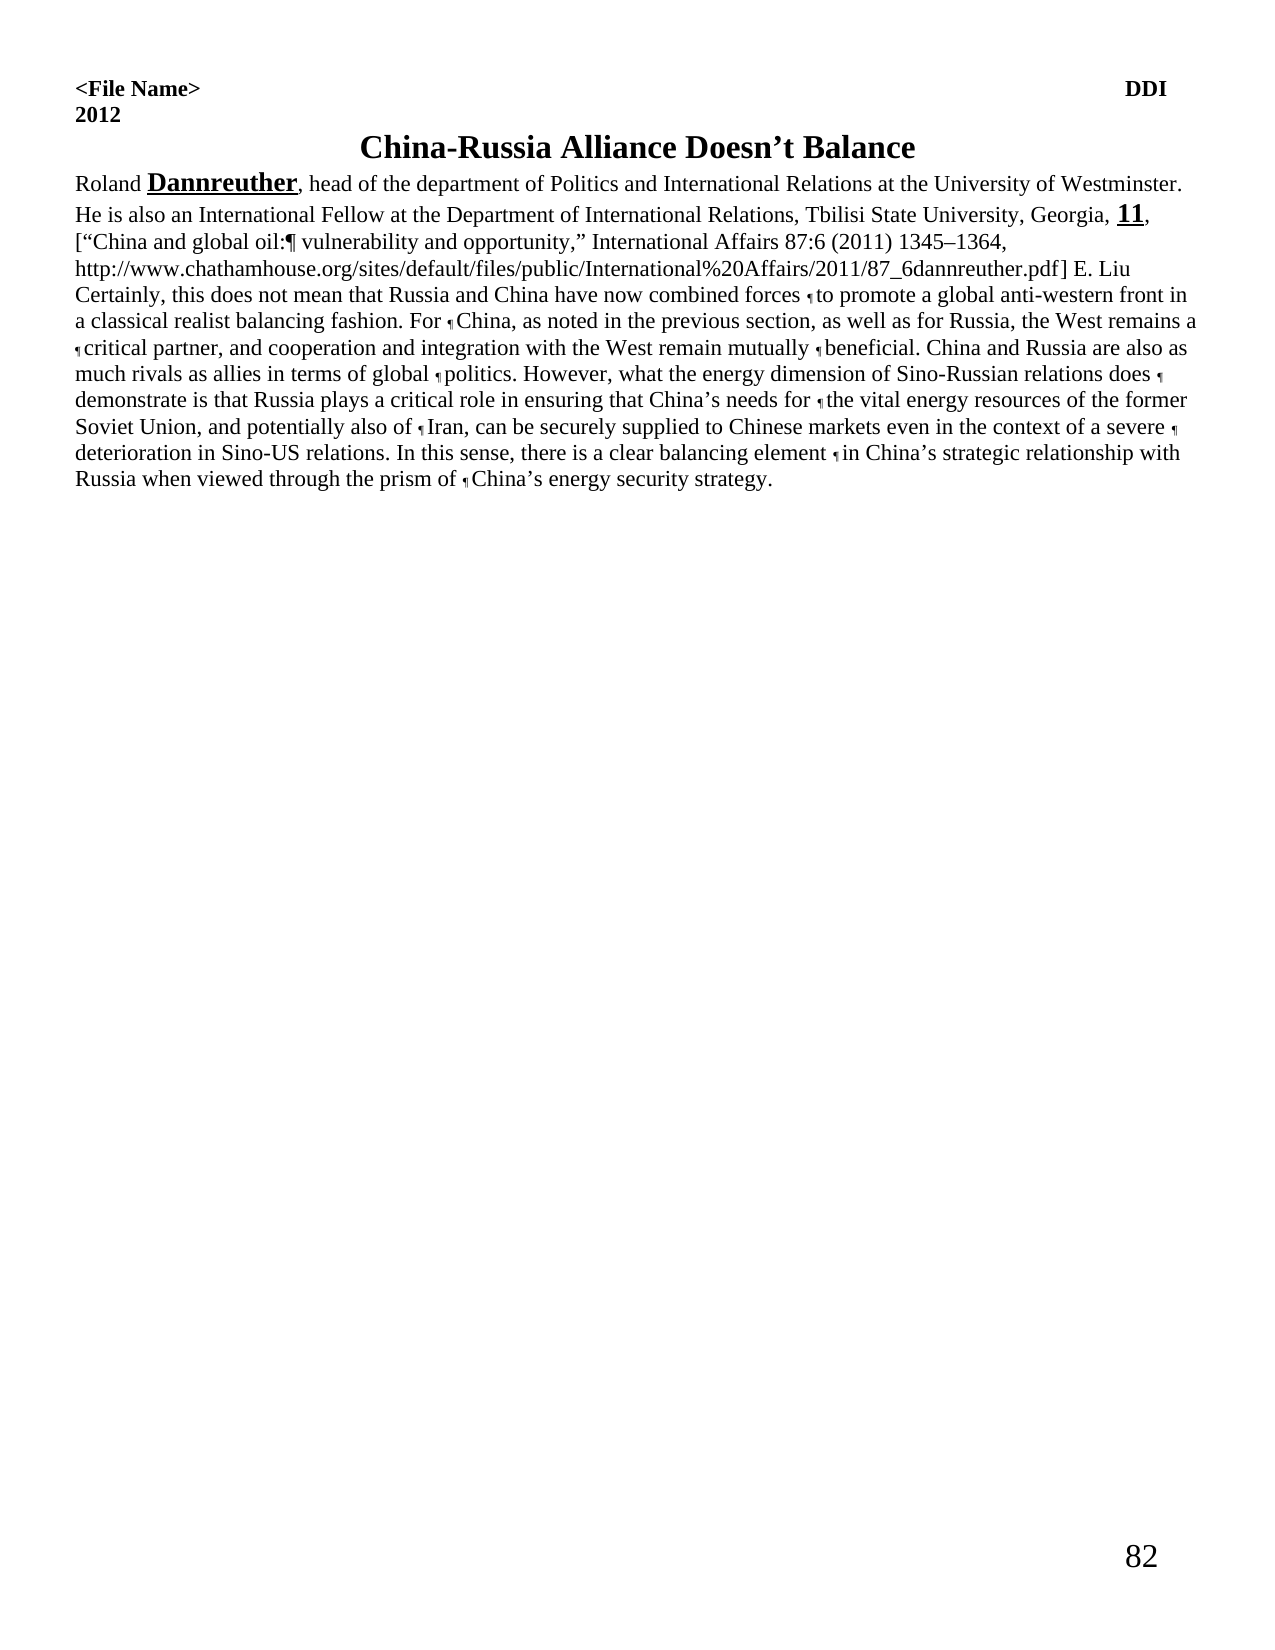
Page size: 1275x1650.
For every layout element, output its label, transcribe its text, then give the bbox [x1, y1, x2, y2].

subtitle China-Russia Alliance Doesn’t Balance [75, 128, 1200, 166]
text Roland Dannreuther, head of the department of Politics and International Relations at the University of Westminster. He is also an International Fellow at the Department of International Relations, Tbilisi State University, Georgia, 11, [“China and global oil:¶ vulnerability and opportunity,” International Affairs 87:6 (2011) 1345–1364, http://www.chathamhouse.org/sites/default/files/public/International%20Affairs/2011/87_6dannreuther.pdf] E. Liu [75, 166, 1200, 281]
text Certainly, this does not mean that Russia and China have now combined forces ¶ to promote a global anti-western front in a classical realist balancing fashion. For ¶ China, as noted in the previous section, as well as for Russia, the West remains a ¶ critical partner, and cooperation and integration with the West remain mutually ¶ beneficial. China and Russia are also as much rivals as allies in terms of global ¶ politics. However, what the energy dimension of Sino-Russian relations does ¶ demonstrate is that Russia plays a critical role in ensuring that China’s needs for ¶ the vital energy resources of the former Soviet Union, and potentially also of ¶ Iran, can be securely supplied to Chinese markets even in the context of a severe ¶ deterioration in Sino-US relations. In this sense, there is a clear balancing element ¶ in China’s strategic relationship with Russia when viewed through the prism of ¶ China’s energy security strategy. [75, 281, 1200, 492]
